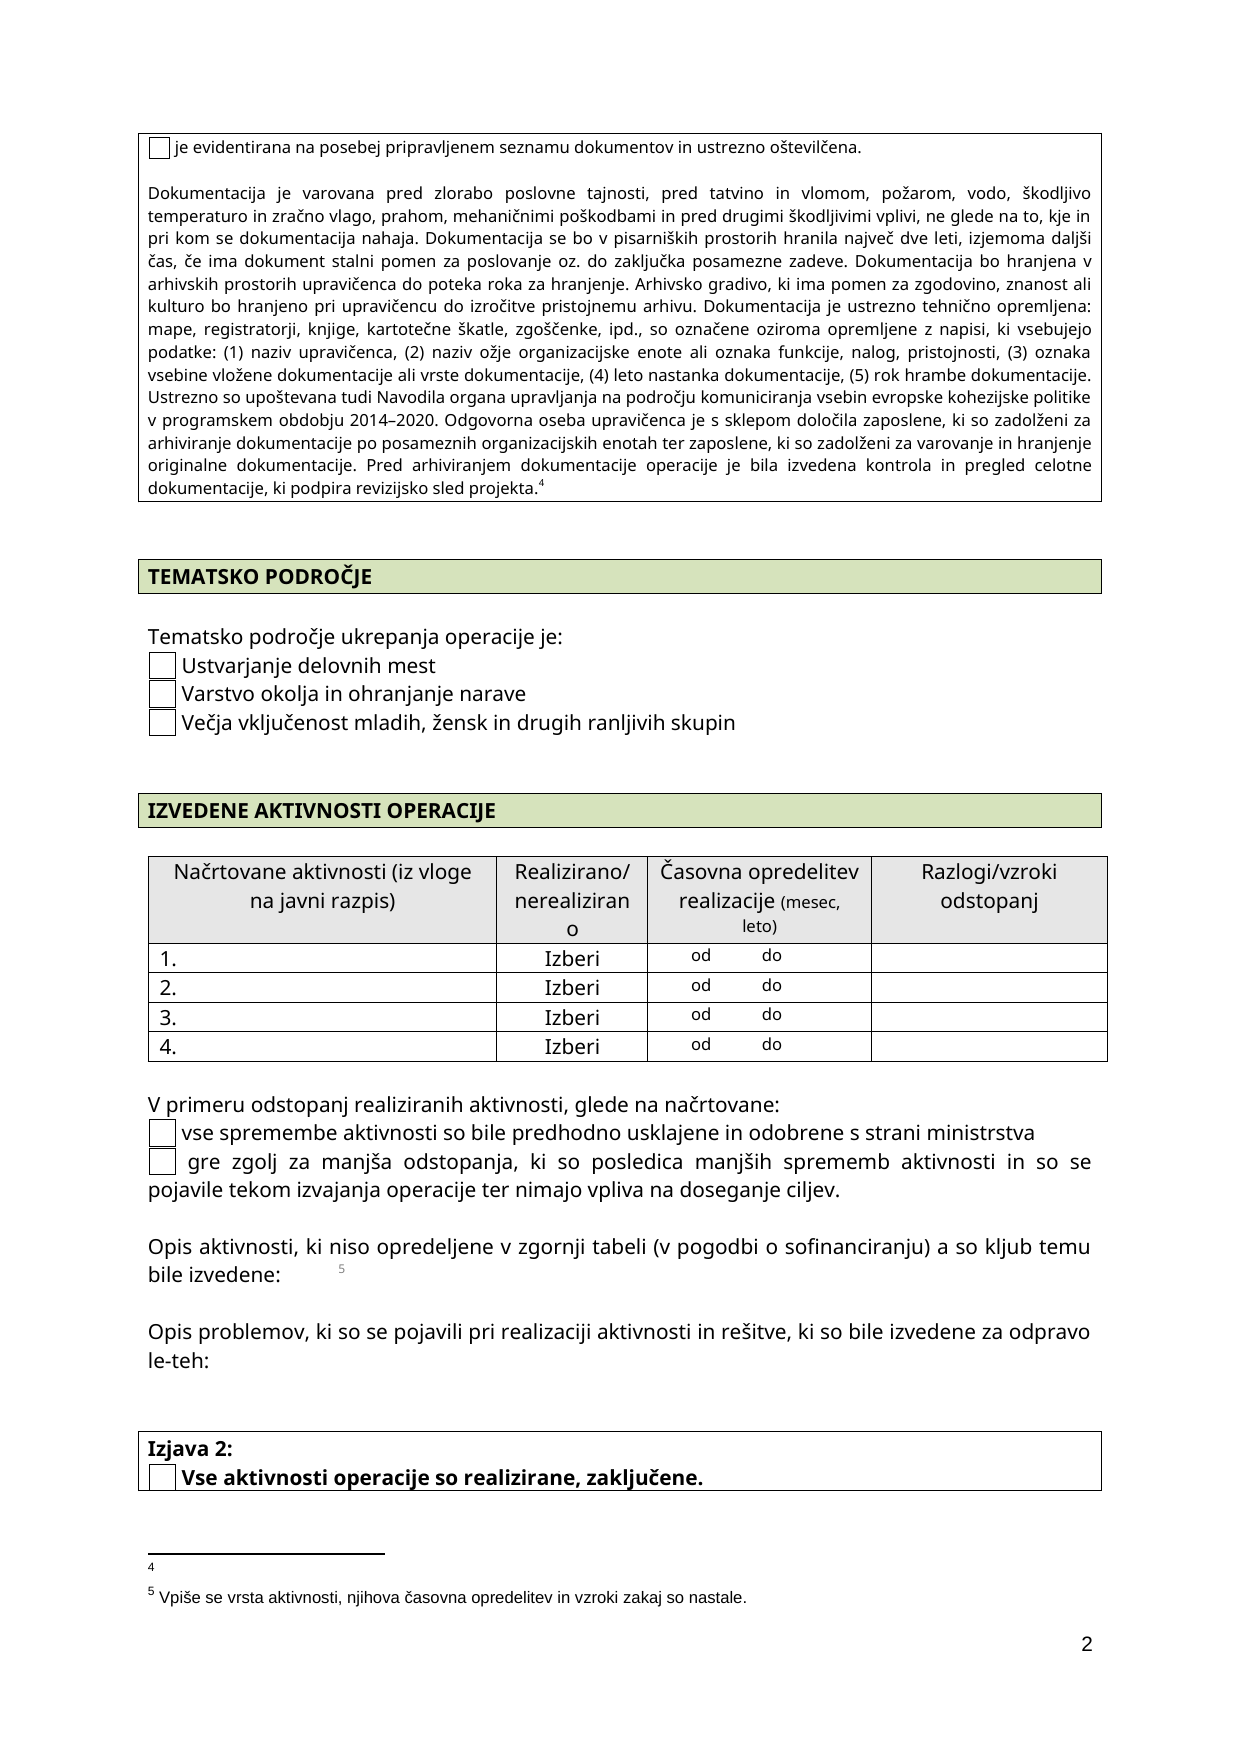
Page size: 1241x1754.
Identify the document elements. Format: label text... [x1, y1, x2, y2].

text TEMATSKO PODROČJE [139, 560, 1101, 593]
table_cell [497, 944, 647, 972]
text IZVEDENE AKTIVNOSTI OPERACIJE [139, 794, 1101, 827]
table_header Načrtovane aktivnosti (iz vloge na javni razpis) [149, 857, 496, 943]
text Ustvarjanje delovnih mest [148, 651, 1093, 679]
table_header Razlogi/vzroki odstopanj [872, 857, 1107, 943]
table_cell od do [648, 1003, 871, 1031]
table_cell [497, 1003, 647, 1031]
table_cell [149, 1032, 496, 1061]
table_cell [497, 973, 647, 1002]
text Varstvo okolja in ohranjanje narave [148, 679, 1093, 708]
text gre zgolj za manjša odstopanja, ki so posledica manjših sprememb aktivnosti in so se pojavile tekom izvajanja operacije ter nimajo vpliva na doseganje ciljev. [148, 1147, 1093, 1204]
text vse spremembe aktivnosti so bile predhodno usklajene in odobrene s strani ministrstva [148, 1118, 1093, 1147]
table_cell [497, 1032, 647, 1061]
table_cell [149, 944, 496, 972]
text Opis problemov, ki so se pojavili pri realizaciji aktivnosti in rešitve, ki so bile izvedene za odpravo le-teh: [148, 1317, 1093, 1374]
table_cell [149, 973, 496, 1002]
table_header Časovna opredelitev realizacije (mesec, leto) [648, 857, 871, 943]
table_cell od do [648, 944, 871, 972]
text V primeru odstopanj realiziranih aktivnosti, glede na načrtovane: [148, 1090, 1093, 1118]
table_cell [149, 1003, 496, 1031]
text Večja vključenost mladih, žensk in drugih ranljivih skupin [148, 708, 1093, 736]
table_cell od do [648, 973, 871, 1002]
text Dokumentacija je varovana pred zlorabo poslovne tajnosti, pred tatvino in vlomom, požarom, vodo, škodljivo temperaturo in zračno vlago, prahom, mehaničnimi poškodbami in pred drugimi škodljivimi vplivi, ne glede na to, kje in pri kom se dokumentacija nahaja. Dokumentacija se bo v pisarniških prostorih hranila največ dve leti, izjemoma daljši čas, če ima dokument stalni pomen za poslovanje oz. do zaključka posamezne zadeve. Dokumentacija bo hranjena v arhivskih prostorih upravičenca do poteka roka za hranjenje. Arhivsko gradivo, ki ima pomen za zgodovino, znanost ali kulturo bo hranjeno pri upravičencu do izročitve pristojnemu arhivu. Dokumentacija je ustrezno tehnično opremljena: mape, registratorji, knjige, kartotečne škatle, zgoščenke, ipd., so označene oziroma opremljene z napisi, ki vsebujejo podatke: (1) naziv upravičenca, (2) naziv ožje organizacijske enote ali oznaka funkcije, nalog, pristojnosti, (3) oznaka vsebine vložene dokumentacije ali vrste dokumentacije, (4) leto nastanka dokumentacije, (5) rok hrambe dokumentacije. Ustrezno so upoštevana tudi Navodila organa upravljanja na področju komuniciranja vsebin evropske kohezijske politike v programskem obdobju 2014–2020. Odgovorna oseba upravičenca je s sklepom določila zaposlene, ki so zadolženi za arhiviranje dokumentacije po posameznih organizacijskih enotah ter zaposlene, ki so zadolženi za varovanje in hranjenje originalne dokumentacije. Pred arhiviranjem dokumentacije operacije je bila izvedena kontrola in pregled celotne dokumentacije, ki podpira revizijsko sled projekta. [139, 178, 1101, 501]
text Tematsko področje ukrepanja operacije je: [148, 622, 1093, 651]
table_header Realizirano/ nerealizirano [497, 857, 647, 943]
text Izjava 2: [139, 1432, 1101, 1463]
text Opis aktivnosti, ki niso opredeljene v zgornji tabeli (v pogodbi o sofinanciranju) a so kljub temu bile izvedene: [148, 1232, 1093, 1289]
table_cell [872, 1032, 1107, 1061]
text je evidentirana na posebej pripravljenem seznamu dokumentov in ustrezno oštevilčena. [139, 134, 1101, 159]
table_cell [872, 1003, 1107, 1031]
table_cell [872, 973, 1107, 1002]
text Vse aktivnosti operacije so realizirane, zaključene. [148, 1463, 1093, 1490]
table_cell od do [648, 1032, 871, 1061]
table_cell [872, 944, 1107, 972]
